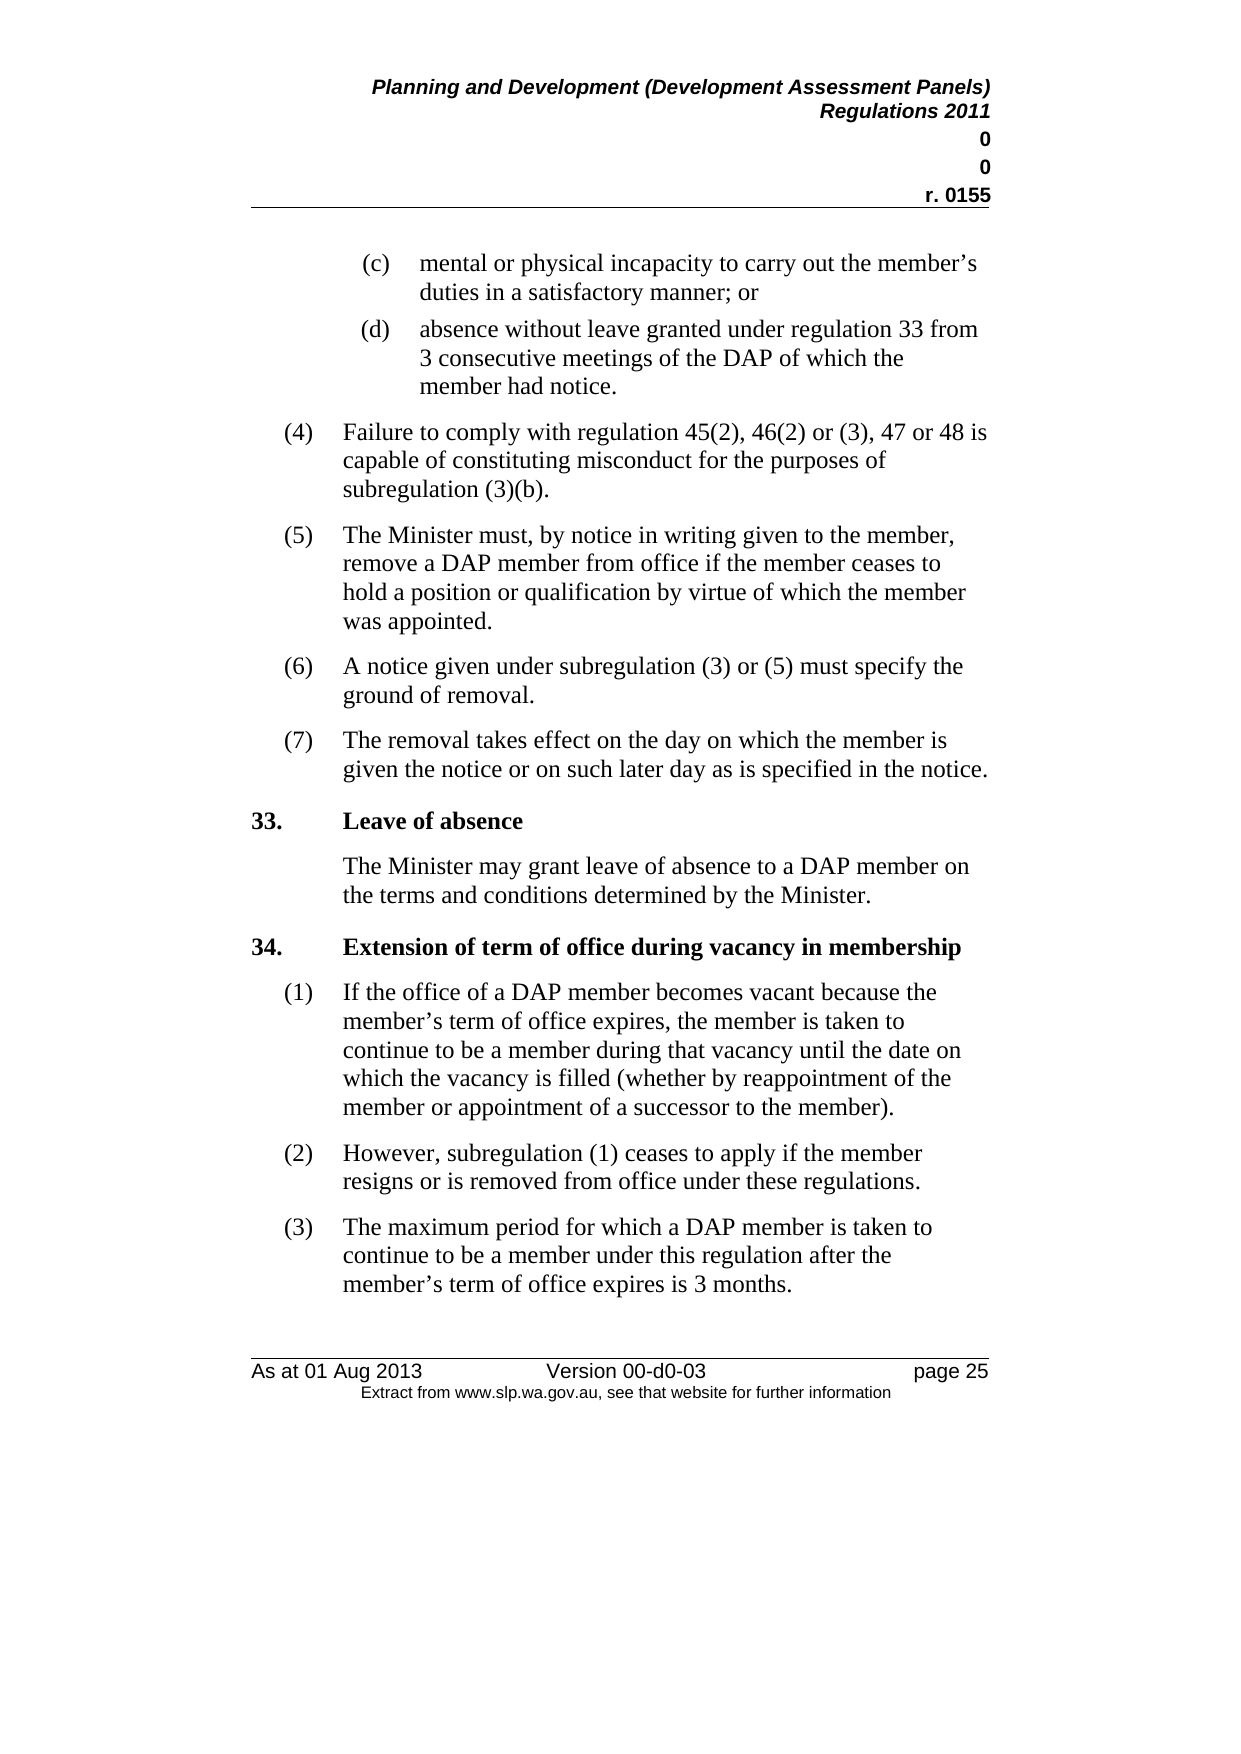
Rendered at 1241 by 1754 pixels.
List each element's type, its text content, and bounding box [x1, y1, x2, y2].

text (c) mental or physical incapacity to carry out the member’s duties in a satisfactory manner; or [251, 248, 989, 306]
text (4) Failure to comply with regulation 45(2), 46(2) or (3), 47 or 48 is capable of constituting misconduct for the purposes of subregulation (3)(b). [251, 417, 989, 503]
text The Minister may grant leave of absence to a DAP member on the terms and conditions determined by the Minister. [251, 851, 989, 909]
text (3) The maximum period for which a DAP member is taken to continue to be a member under this regulation after the member’s term of office expires is 3 months. [251, 1212, 989, 1298]
text (d) absence without leave granted under regulation 33 from 3 consecutive meetings of the DAP of which the member had notice. [251, 314, 989, 400]
text (6) A notice given under subregulation (3) or (5) must specify the ground of removal. [251, 651, 989, 709]
subtitle 34. Extension of term of office during vacancy in membership [251, 932, 989, 961]
text (7) The removal takes effect on the day on which the member is given the notice or on such later day as is specified in the notice. [251, 726, 989, 783]
text (5) The Minister must, by notice in writing given to the member, remove a DAP member from office if the member ceases to hold a position or qualification by virtue of which the member was appointed. [251, 520, 989, 635]
text (2) However, subregulation (1) ceases to apply if the member resigns or is removed from office under these regulations. [251, 1138, 989, 1195]
subtitle 33. Leave of absence [251, 806, 989, 835]
text (1) If the office of a DAP member becomes vacant because the member’s term of office expires, the member is taken to continue to be a member during that vacancy until the date on which the vacancy is filled (whether by reappointment of the member or appointment of a successor to the member). [251, 977, 989, 1121]
